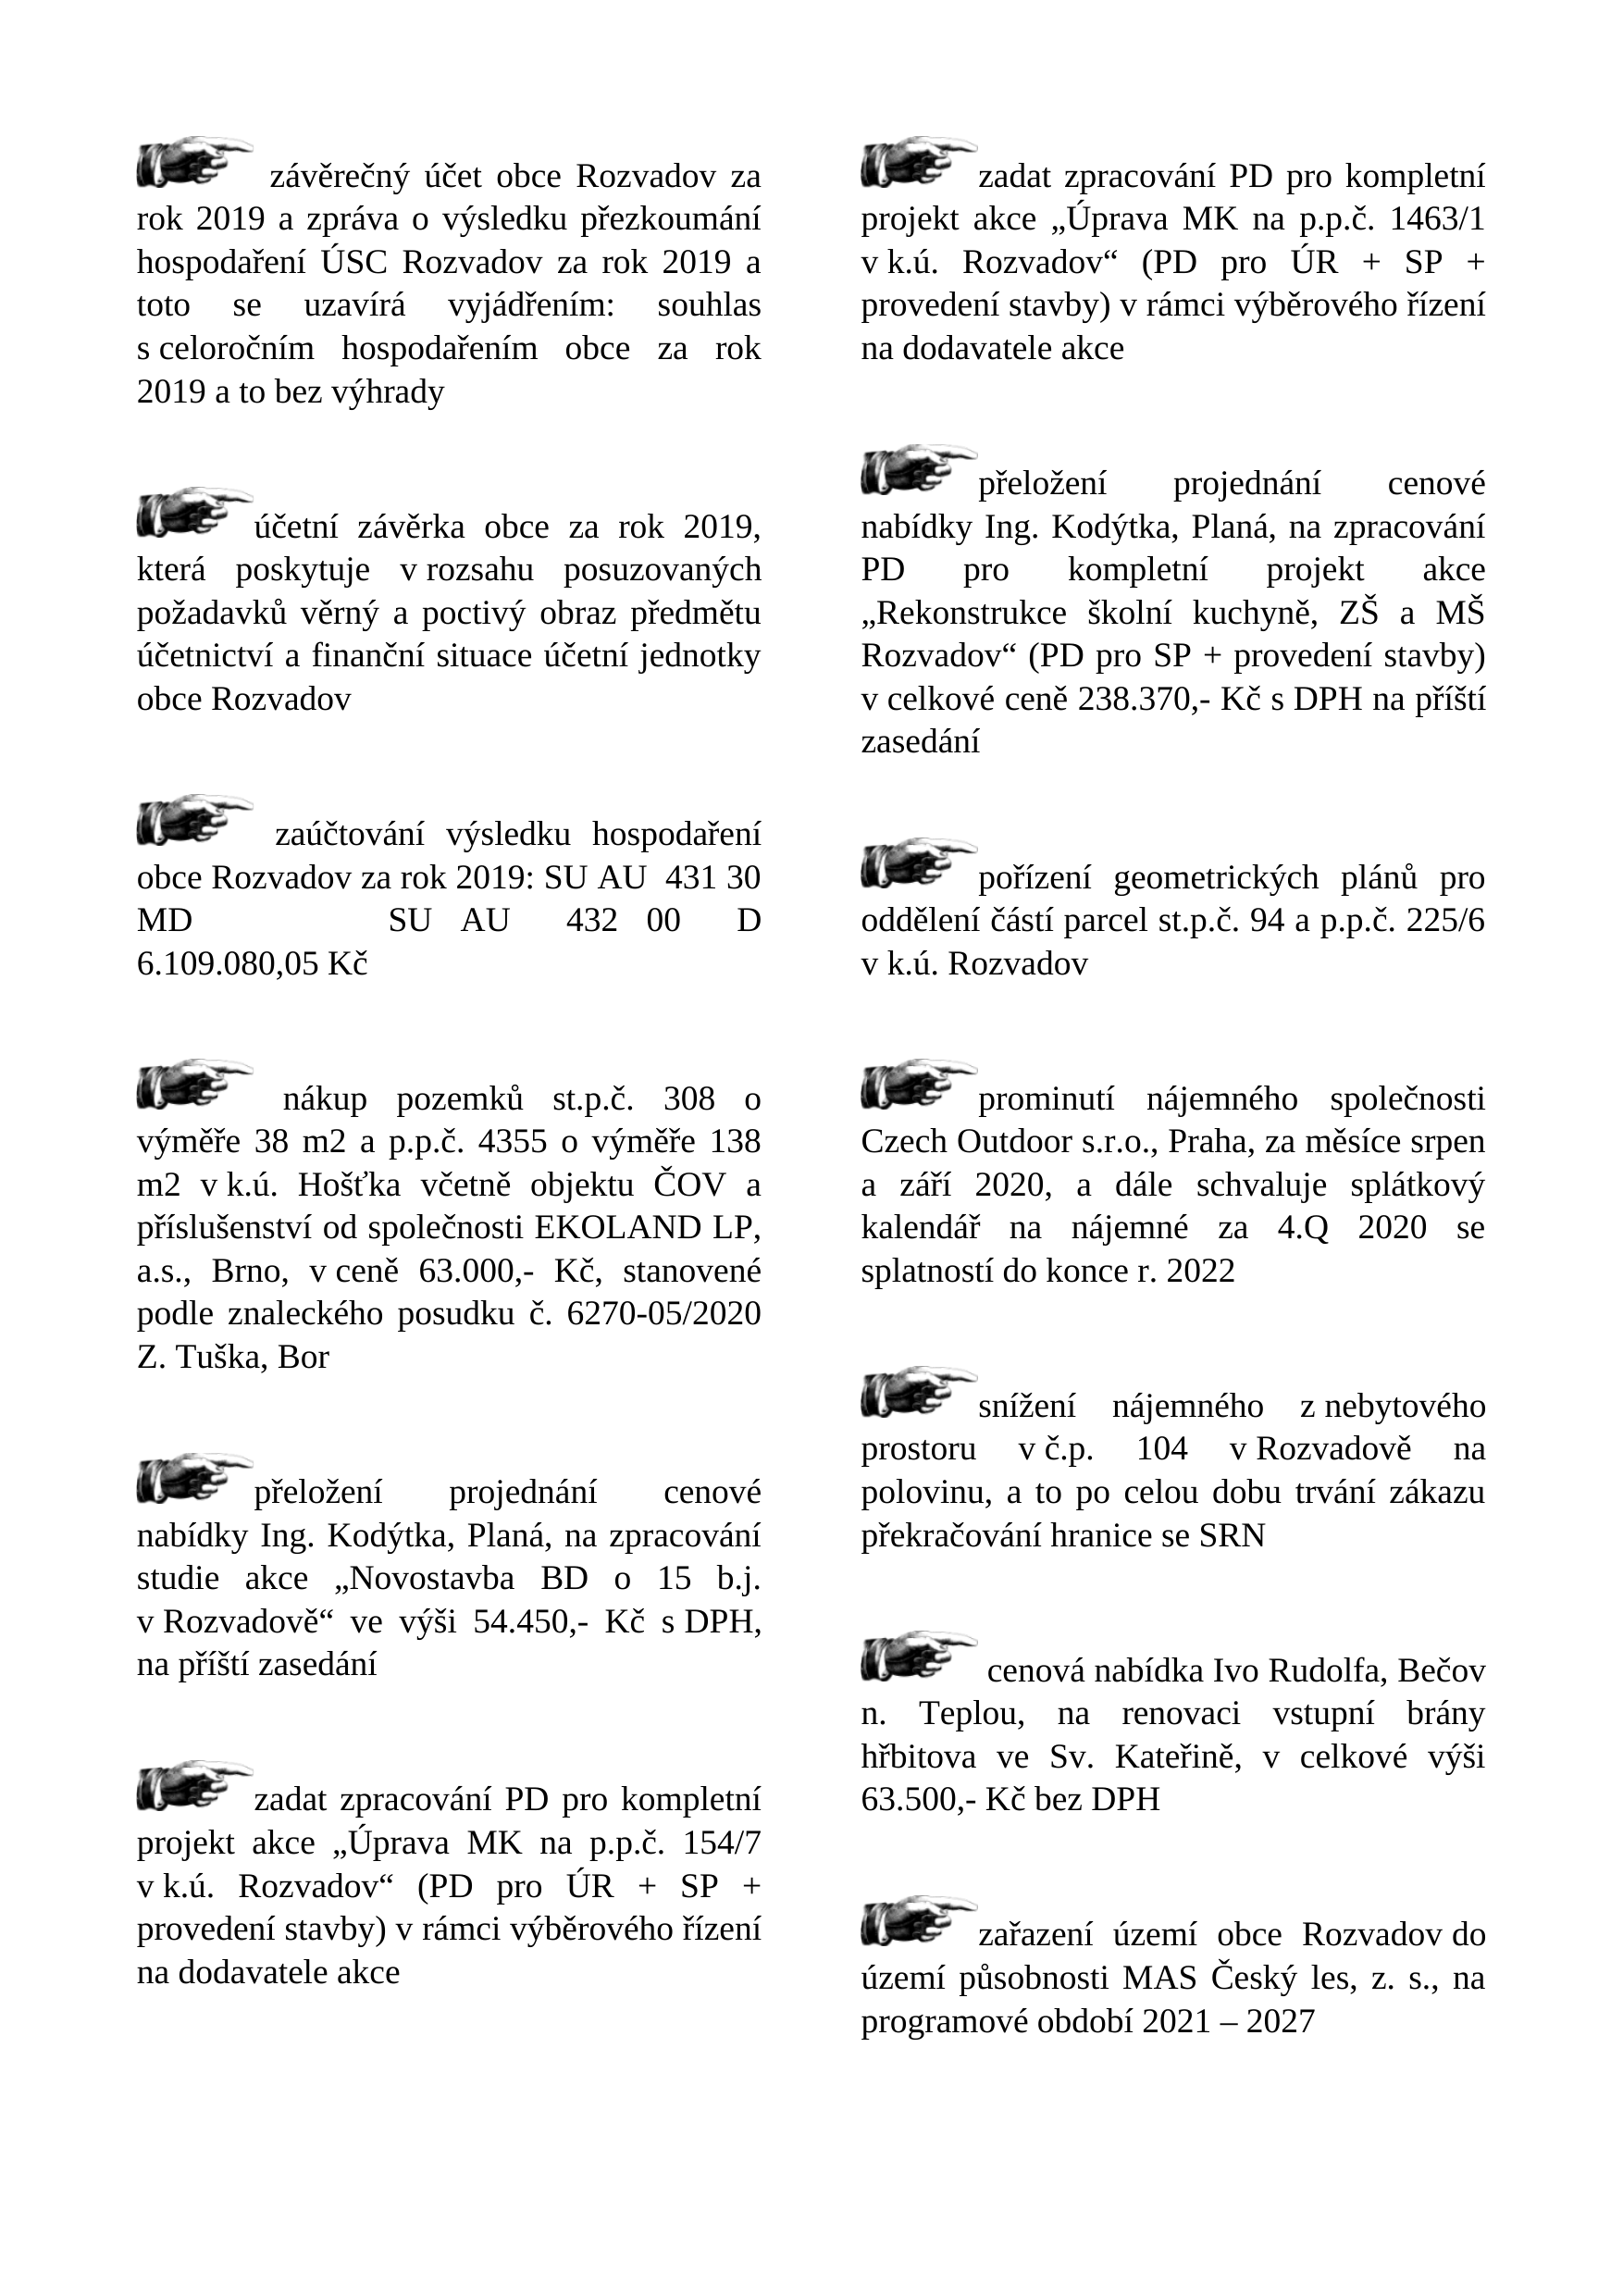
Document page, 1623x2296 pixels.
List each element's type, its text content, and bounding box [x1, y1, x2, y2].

text účetní závěrka obce za rok 2019, která poskytuje v rozsahu posuzovaných požadavků věrný a poctivý obraz předmětu účetnictví a finanční situace účetní jednotky obce Rozvadov [137, 487, 762, 717]
text prominutí nájemného společnosti Czech Outdoor s.r.o., Praha, za měsíce srpen a září 2020, a dále schvaluje splátkový kalendář na nájemné za 4.Q 2020 se splatností do konce r. 2022 [861, 1059, 1486, 1289]
picture [136, 794, 254, 846]
text pořízení geometrických plánů pro oddělení částí parcel st.p.č. 94 a p.p.č. 225/6 v k.ú. Rozvadov [861, 838, 1486, 982]
picture [136, 1453, 254, 1504]
text závěrečný účet obce Rozvadov za rok 2019 a zpráva o výsledku přezkoumání hospodaření ÚSC Rozvadov za rok 2019 a toto se uzavírá vyjádřením: souhlas s celoročním hospodařením obce za rok 2019 a to bez výhrady [137, 137, 762, 410]
picture [136, 136, 254, 188]
picture [136, 1059, 254, 1110]
picture [861, 136, 978, 188]
text zadat zpracování PD pro kompletní projekt akce „Úprava MK na p.p.č. 1463/1 v k.ú. Rozvadov“ (PD pro ÚR + SP + provedení stavby) v rámci výběrového řízení na dodavatele akce [861, 137, 1486, 367]
picture [861, 838, 978, 888]
picture [861, 444, 978, 495]
text zařazení území obce Rozvadov do území působnosti MAS Český les, z. s., na programové období 2021 – 2027 [861, 1895, 1486, 2040]
text zaúčtování výsledku hospodaření obce Rozvadov za rok 2019: SU AU 431 30 MD SU AU 432 00 D 6.109.080,05 Kč [137, 795, 762, 982]
text nákup pozemků st.p.č. 308 o výměře 38 m2 a p.p.č. 4355 o výměře 138 m2 v k.ú. Hošťka včetně objektu ČOV a příslušenství od společnosti EKOLAND LP, a.s., Brno, v ceně 63.000,- Kč, stanovené podle znaleckého posudku č. 6270-05/2020 Z. Tuška, Bor [137, 1059, 762, 1376]
text cenová nabídka Ivo Rudolfa, Bečov n. Teplou, na renovaci vstupní brány hřbitova ve Sv. Kateřině, v celkové výši 63.500,- Kč bez DPH [861, 1631, 1486, 1818]
picture [136, 1760, 254, 1811]
picture [861, 1059, 978, 1110]
picture [861, 1895, 978, 1946]
picture [861, 1631, 978, 1682]
text přeložení projednání cenové nabídky Ing. Kodýtka, Planá, na zpracování studie akce „Novostavba BD o 15 b.j. v Rozvadově“ ve výši 54.450,- Kč s DPH, na příští zasedání [137, 1453, 762, 1683]
text přeložení projednání cenové nabídky Ing. Kodýtka, Planá, na zpracování PD pro kompletní projekt akce „Rekonstrukce školní kuchyně, ZŠ a MŠ Rozvadov“ (PD pro SP + provedení stavby) v celkové ceně 238.370,- Kč s DPH na příští zasedání [861, 444, 1486, 761]
text snížení nájemného z nebytového prostoru v č.p. 104 v Rozvadově na polovinu, a to po celou dobu trvání zákazu překračování hranice se SRN [861, 1367, 1486, 1554]
picture [136, 487, 254, 538]
text zadat zpracování PD pro kompletní projekt akce „Úprava MK na p.p.č. 154/7 v k.ú. Rozvadov“ (PD pro ÚR + SP + provedení stavby) v rámci výběrového řízení na dodavatele akce [137, 1760, 762, 1991]
picture [861, 1366, 978, 1418]
